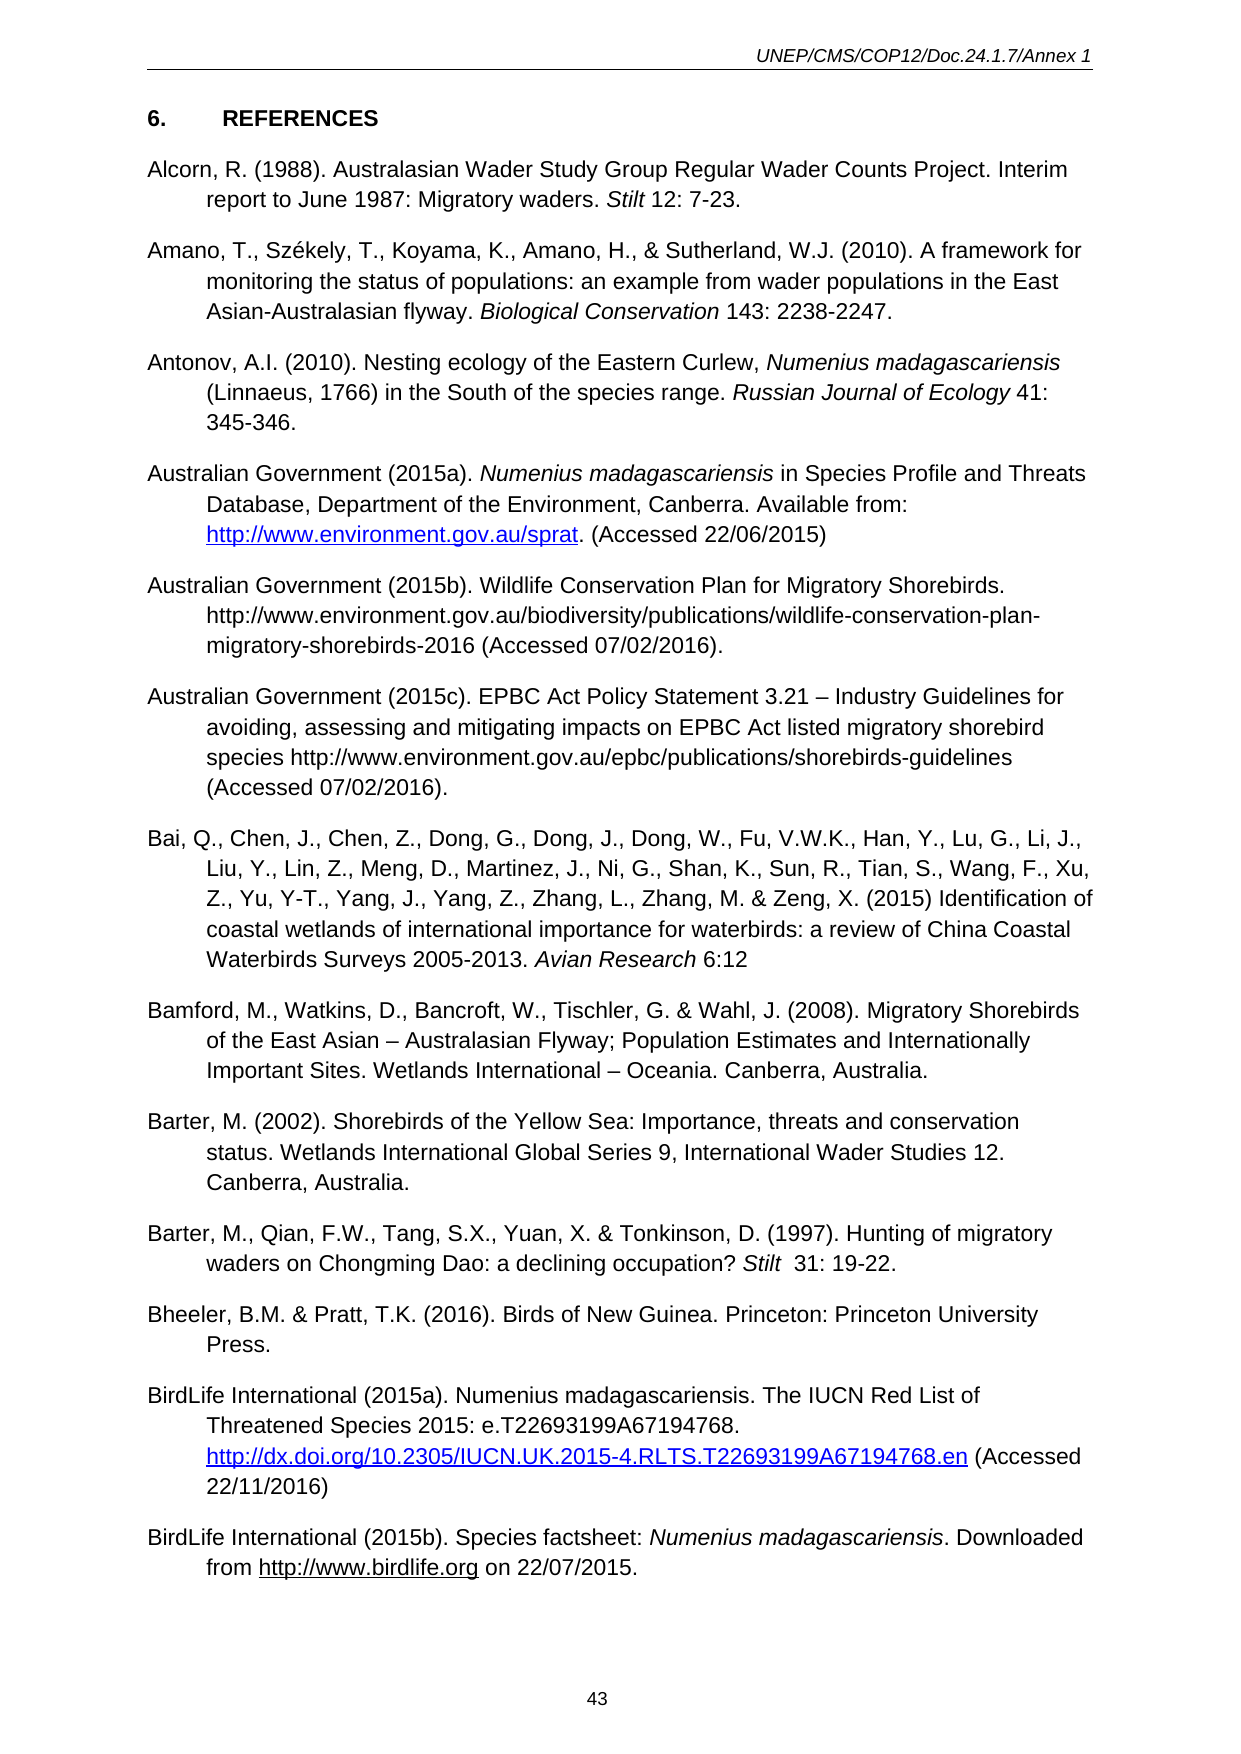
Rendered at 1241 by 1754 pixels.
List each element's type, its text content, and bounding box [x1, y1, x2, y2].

text Australian Government (2015b). Wildlife Conservation Plan for Migratory Shorebirds. http://www.environment.gov.au/biodiversity/publications/wildlife-conservation-plan-migratory-shorebirds-2016 (Accessed 07/02/2016). [147, 572, 1093, 658]
text Alcorn, R. (1988). Australasian Wader Study Group Regular Wader Counts Project. Interim report to June 1987: Migratory waders. Stilt 12: 7-23. [147, 156, 1093, 213]
text Bai, Q., Chen, J., Chen, Z., Dong, G., Dong, J., Dong, W., Fu, V.W.K., Han, Y., Lu, G., Li, J., Liu, Y., Lin, Z., Meng, D., Martinez, J., Ni, G., Shan, K., Sun, R., Tian, S., Wang, F., Xu, Z., Yu, Y-T., Yang, J., Yang, Z., Zhang, L., Zhang, M. & Zeng, X. (2015) Identification of coastal wetlands of international importance for waterbirds: a review of China Coastal Waterbirds Surveys 2005-2013. Avian Research 6:12 [147, 825, 1093, 972]
text Australian Government (2015a). Numenius madagascariensis in Species Profile and Threats Database, Department of the Environment, Canberra. Available from: http://www.environment.gov.au/sprat. (Accessed 22/06/2015) [147, 460, 1093, 547]
text 6. References [147, 105, 1093, 131]
text Australian Government (2015c). EPBC Act Policy Statement 3.21 – Industry Guidelines for avoiding, assessing and mitigating impacts on EPBC Act listed migratory shorebird species http://www.environment.gov.au/epbc/publications/shorebirds-guidelines (Accessed 07/02/2016). [147, 683, 1093, 800]
text Barter, M., Qian, F.W., Tang, S.X., Yuan, X. & Tonkinson, D. (1997). Hunting of migratory waders on Chongming Dao: a declining occupation? Stilt 31: 19-22. [147, 1220, 1093, 1276]
text Bamford, M., Watkins, D., Bancroft, W., Tischler, G. & Wahl, J. (2008). Migratory Shorebirds of the East Asian – Australasian Flyway; Population Estimates and Internationally Important Sites. Wetlands International – Oceania. Canberra, Australia. [147, 997, 1093, 1083]
text BirdLife International (2015a). Numenius madagascariensis. The IUCN Red List of Threatened Species 2015: e.T22693199A67194768. http://dx.doi.org/10.2305/IUCN.UK.2015-4.RLTS.T22693199A67194768.en (Accessed 22/11/2016) [147, 1382, 1093, 1499]
text Antonov, A.I. (2010). Nesting ecology of the Eastern Curlew, Numenius madagascariensis (Linnaeus, 1766) in the South of the species range. Russian Journal of Ecology 41: 345-346. [147, 349, 1093, 436]
text Barter, M. (2002). Shorebirds of the Yellow Sea: Importance, threats and conservation status. Wetlands International Global Series 9, International Wader Studies 12. Canberra, Australia. [147, 1108, 1093, 1195]
text Amano, T., Székely, T., Koyama, K., Amano, H., & Sutherland, W.J. (2010). A framework for monitoring the status of populations: an example from wader populations in the East Asian-Australasian flyway. Biological Conservation 143: 2238-2247. [147, 237, 1093, 324]
text BirdLife International (2015b). Species factsheet: Numenius madagascariensis. Downloaded from http://www.birdlife.org on 22/07/2015. [147, 1524, 1093, 1580]
text Bheeler, B.M. & Pratt, T.K. (2016). Birds of New Guinea. Princeton: Princeton University Press. [147, 1301, 1093, 1357]
